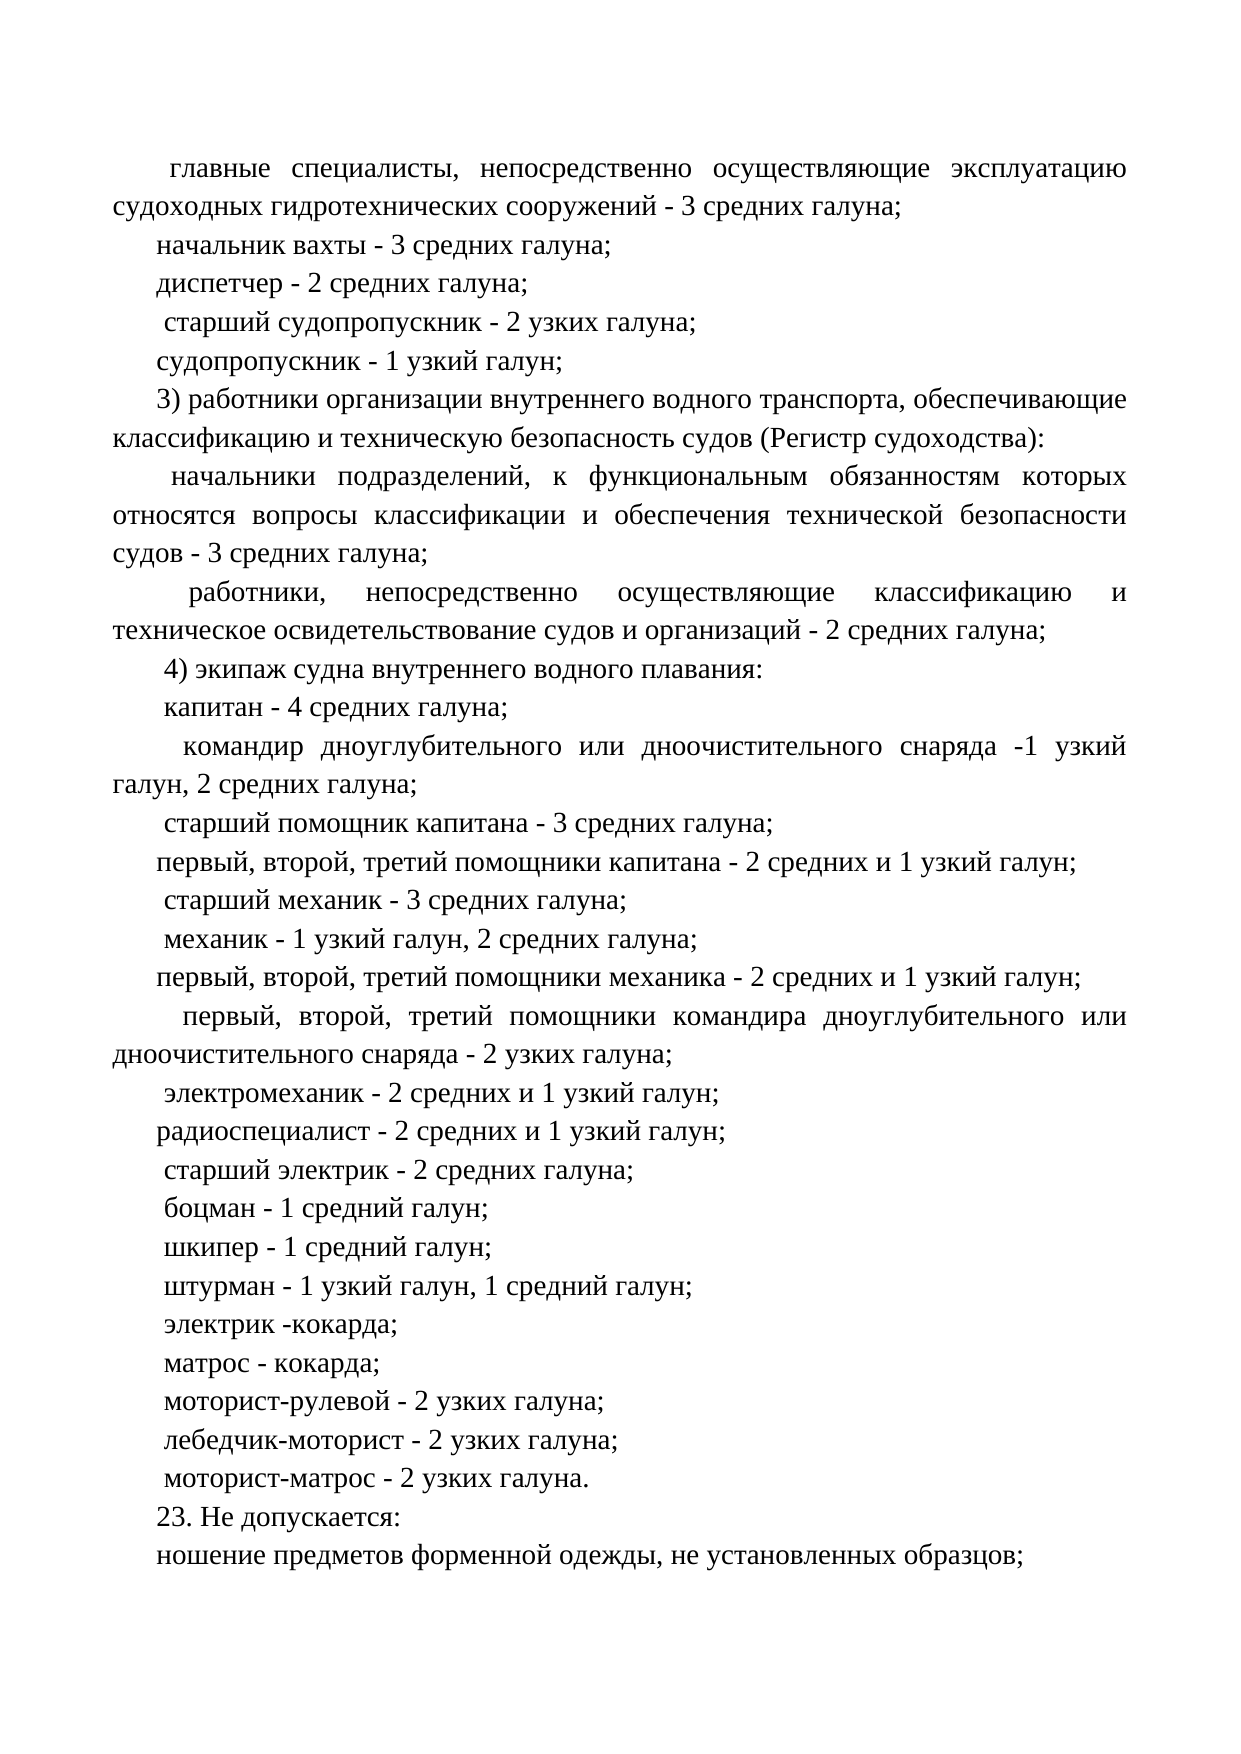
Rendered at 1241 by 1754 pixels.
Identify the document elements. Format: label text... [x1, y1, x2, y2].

text радиоспециалист - 2 средних и 1 узкий галун; [112, 1113, 1128, 1147]
text первый, второй, третий помощники командира дноуглубительного или дноочистительного снаряда - 2 узких галуна; [112, 998, 1128, 1070]
text старший электрик - 2 средних галуна; [112, 1152, 1128, 1186]
text судопропускник - 1 узкий галун; [112, 343, 1128, 376]
text лебедчик-моторист - 2 узких галуна; [112, 1422, 1128, 1455]
text 3) работники организации внутреннего водного транспорта, обеспечивающие классификацию и техническую безопасность судов (Регистр судоходства): [112, 381, 1128, 453]
text работники, непосредственно осуществляющие классификацию и техническое освидетельствование судов и организаций - 2 средних галуна; [112, 574, 1128, 646]
text старший судопропускник - 2 узких галуна; [112, 304, 1128, 338]
text первый, второй, третий помощники капитана - 2 средних и 1 узкий галун; [112, 844, 1128, 877]
text старший помощник капитана - 3 средних галуна; [112, 805, 1128, 839]
text 23. Не допускается: [112, 1499, 1128, 1532]
text электрик -кокарда; [112, 1306, 1128, 1340]
text 4) экипаж судна внутреннего водного плавания: [112, 651, 1128, 684]
text штурман - 1 узкий галун, 1 средний галун; [112, 1268, 1128, 1301]
text первый, второй, третий помощники механика - 2 средних и 1 узкий галун; [112, 959, 1128, 993]
text электромеханик - 2 средних и 1 узкий галун; [112, 1075, 1128, 1108]
text шкипер - 1 средний галун; [112, 1229, 1128, 1263]
text моторист-рулевой - 2 узких галуна; [112, 1383, 1128, 1417]
text боцман - 1 средний галун; [112, 1191, 1128, 1224]
text начальник вахты - 3 средних галуна; [112, 227, 1128, 261]
text механик - 1 узкий галун, 2 средних галуна; [112, 921, 1128, 954]
text капитан - 4 средних галуна; [112, 689, 1128, 723]
text матрос - кокарда; [112, 1345, 1128, 1378]
text моторист-матрос - 2 узких галуна. [112, 1460, 1128, 1494]
text начальники подразделений, к функциональным обязанностям которых относятся вопросы классификации и обеспечения технической безопасности судов - 3 средних галуна; [112, 458, 1128, 569]
text главные специалисты, непосредственно осуществляющие эксплуатацию судоходных гидротехнических сооружений - 3 средних галуна; [112, 150, 1128, 222]
text диспетчер - 2 средних галуна; [112, 266, 1128, 299]
text старший механик - 3 средних галуна; [112, 882, 1128, 916]
text ношение предметов форменной одежды, не установленных образцов; [112, 1537, 1128, 1571]
text командир дноуглубительного или дноочистительного снаряда -1 узкий галун, 2 средних галуна; [112, 728, 1128, 800]
